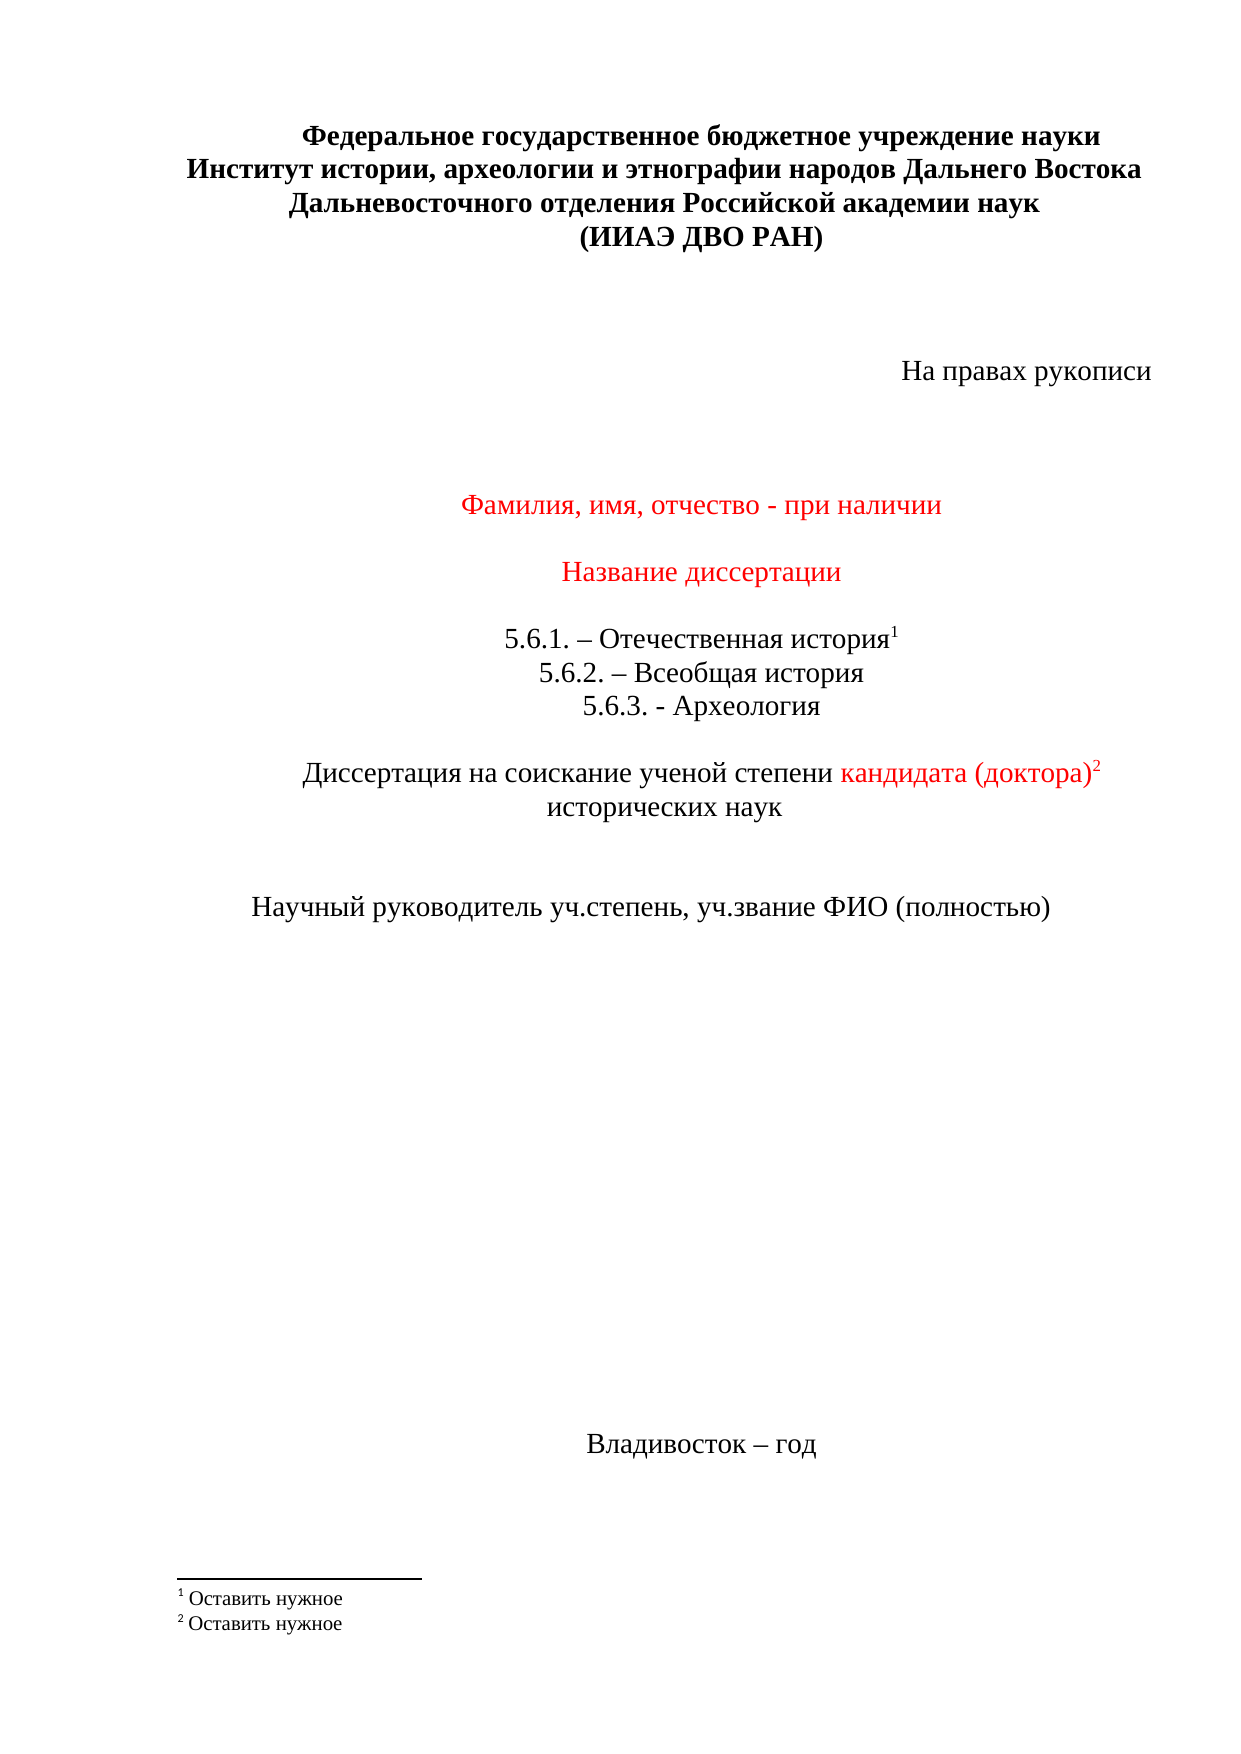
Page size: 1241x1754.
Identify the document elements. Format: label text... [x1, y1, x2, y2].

text (ИИАЭ ДВО РАН) [177, 219, 1152, 252]
text 5.6.3. - Археология [177, 688, 1152, 722]
text Научный руководитель уч.степень, уч.звание ФИО (полностью) [177, 889, 1152, 923]
text Федеральное государственное бюджетное учреждение науки Институт истории, археологии и этнографии народов Дальнего Востока Дальневосточного отделения Российской академии наук [177, 118, 1152, 219]
text Фамилия, имя, отчество - при наличии [177, 487, 1152, 521]
text Владивосток – год [177, 1426, 1152, 1460]
text На правах рукописи [177, 353, 1152, 386]
text Название диссертации [177, 554, 1152, 588]
text Диссертация на соискание ученой степени кандидата (доктора) исторических наук [177, 755, 1152, 822]
text 5.6.2. – Всеобщая история [177, 655, 1152, 688]
text 5.6.1. – Отечественная история [177, 621, 1152, 655]
